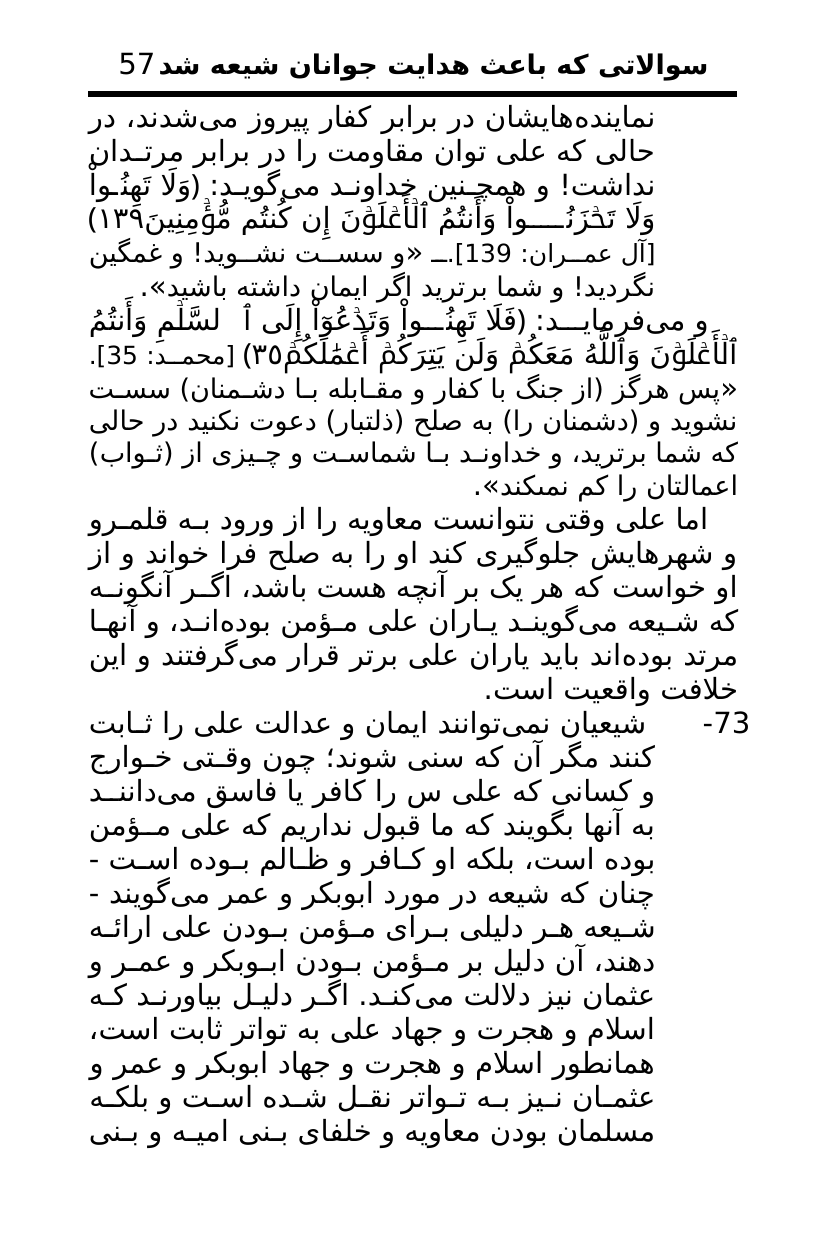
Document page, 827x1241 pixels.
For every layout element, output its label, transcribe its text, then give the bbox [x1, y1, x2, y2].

text اما علی وقتی نتوانست معاویه را از ورود به قلمرو و شهرهایش جلوگیری کند او را به صلح فرا خواند و از او خواست که هر یک بر آنچه هست باشد، اگر آنگونه که شیعه می‌گویند یاران علی مؤمن بوده‌اند، و آنها مرتد بوده‌اند باید یاران علی برتر قرار می‌گرفتند و این خلافت واقعیت است. [89, 503, 738, 706]
text و می‌فرماید: ﴿فَلَا تَهِنُواْ وَتَدۡعُوٓاْ إِلَى ٱلسَّلۡمِ وَأَنتُمُ ٱلۡأَعۡلَوۡنَ وَٱللَّهُ مَعَكُمۡ وَلَن يَتِرَكُمۡ أَعۡمَٰلَكُمۡ٣٥﴾ [محمد: 35]. «پس هرگز (از جنگ‌ با کفار و مقابله‌ با دشمنان) سست نشوید و (دشمنان را) به صلح (ذلت‏بار) دعوت نکنید در حالى که شما برترید، و خداوند با شماست و چیزى از (ثواب) اعمالتان را کم نمى‏کند». [89, 304, 738, 503]
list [89, 706, 703, 1148]
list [89, 100, 703, 304]
